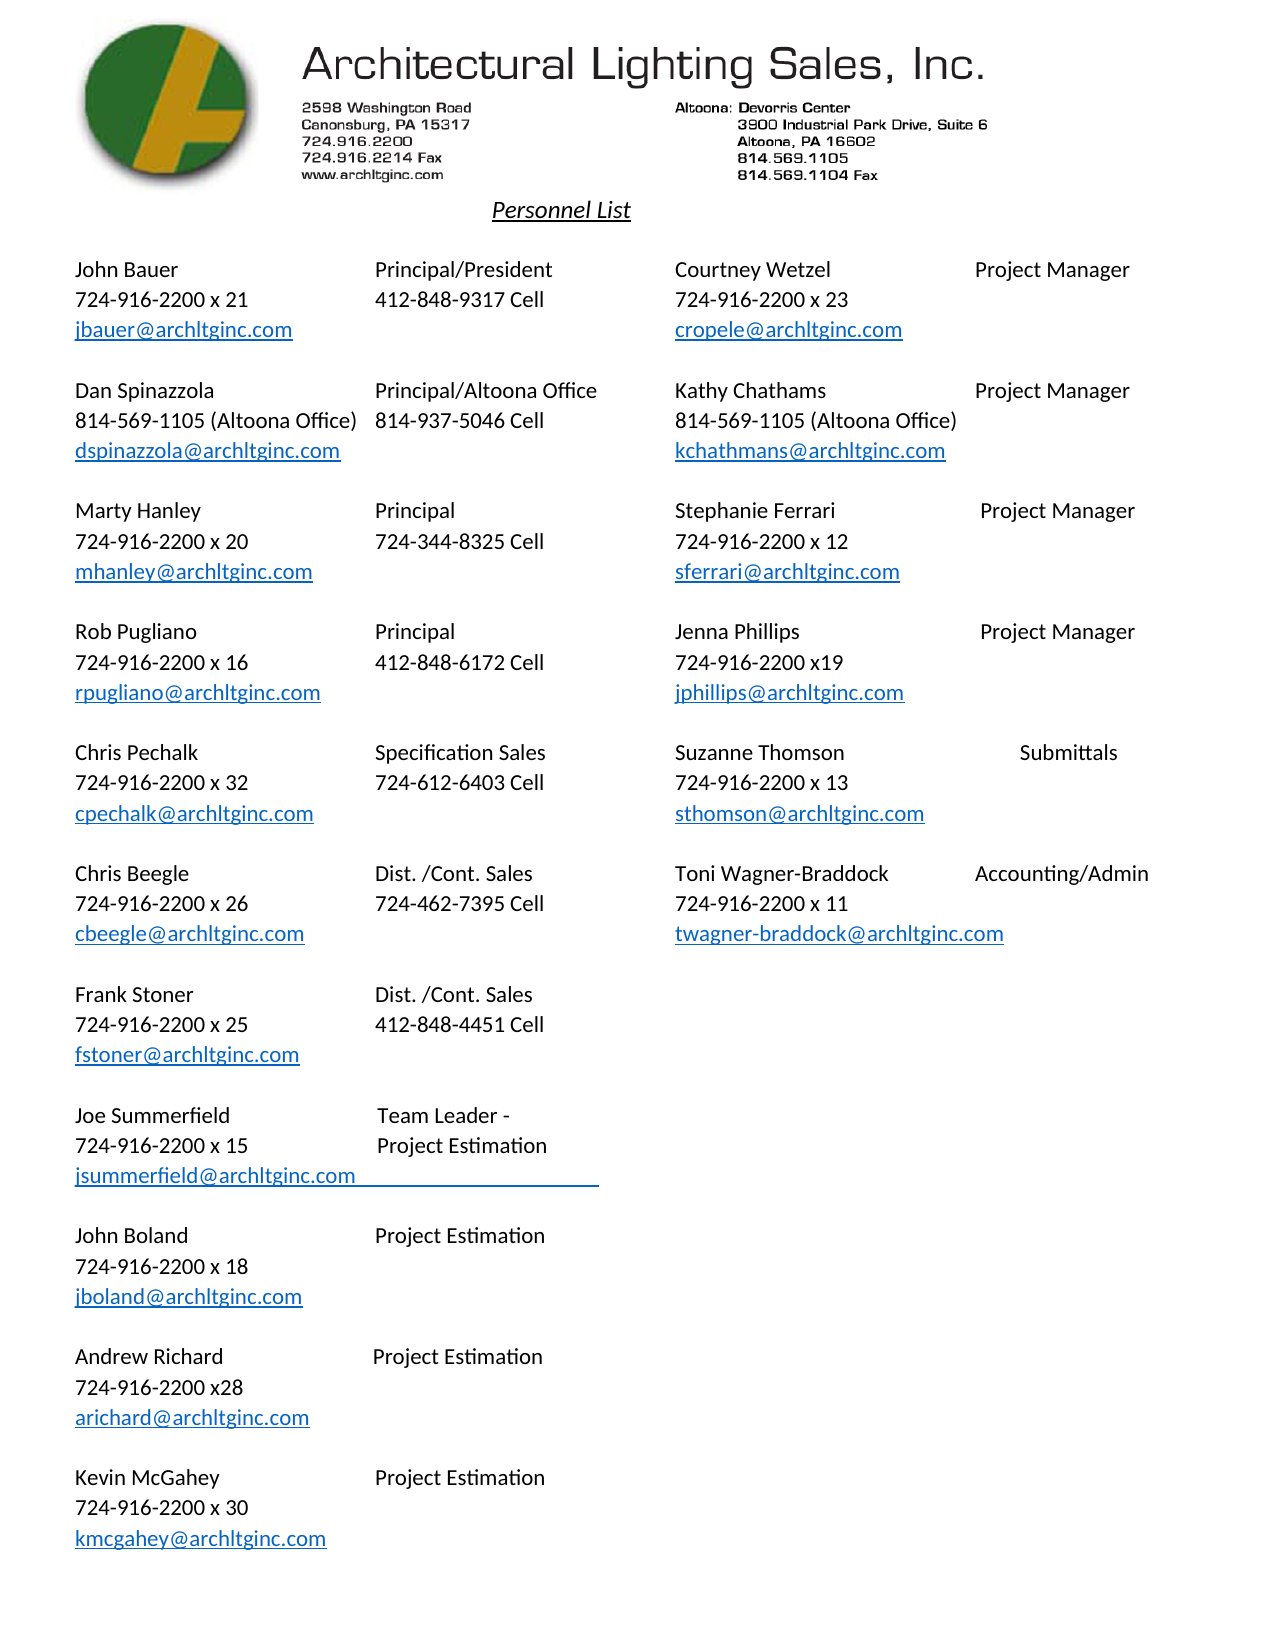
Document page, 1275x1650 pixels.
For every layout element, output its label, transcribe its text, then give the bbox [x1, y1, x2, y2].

text Rob Pugliano Principal [75, 617, 600, 645]
text Chris Beegle Dist. /Cont. Sales [75, 859, 600, 887]
text 814-569-1105 (Altoona Office) 814-937-5046 Cell [75, 406, 600, 434]
text Frank Stoner Dist. /Cont. Sales [75, 980, 600, 1008]
text 724-916-2200 x 23 [675, 285, 1200, 313]
text 724-916-2200 x 26 724-462-7395 Cell [75, 889, 600, 917]
text 724-916-2200 x 11 [675, 889, 1200, 917]
text Dan Spinazzola Principal/Altoona Office [75, 376, 600, 404]
text 724-916-2200 x 16 412-848-6172 Cell [75, 648, 600, 676]
text 724-916-2200 x 13 [675, 768, 1200, 796]
text Jenna Phillips Project Manager [675, 617, 1200, 645]
text Joe Summerfield Team Leader - [75, 1101, 600, 1129]
text 724-916-2200 x 20 724-344-8325 Cell [75, 527, 600, 555]
text jphillips@archltginc.com [675, 678, 1200, 706]
text 724-916-2200 x 32 724-612-6403 Cell [75, 768, 600, 796]
text 724-916-2200 x 18 [75, 1252, 600, 1280]
text kchathmans@archltginc.com [675, 436, 1200, 464]
text jboland@archltginc.com [75, 1282, 600, 1310]
text John Bauer Principal/President [75, 255, 600, 283]
text 724-916-2200 x 12 [675, 527, 1200, 555]
text dspinazzola@archltginc.com [75, 436, 600, 464]
text fstoner@archltginc.com [75, 1040, 600, 1068]
text kmcgahey@archltginc.com [75, 1524, 600, 1552]
text arichard@archltginc.com [75, 1403, 600, 1431]
text cbeegle@archltginc.com [75, 919, 600, 947]
text Toni Wagner-Braddock Accounting/Admin [675, 859, 1200, 887]
text Suzanne Thomson Submittals [675, 738, 1200, 766]
text 814-569-1105 (Altoona Office) [675, 406, 1200, 434]
text Chris Pechalk Specification Sales [75, 738, 600, 766]
text mhanley@archltginc.com [75, 557, 600, 585]
text twagner-braddock@archltginc.com [675, 919, 1200, 947]
text 724-916-2200 x 30 [75, 1493, 600, 1521]
text jsummerfield@archltginc.com [75, 1161, 600, 1189]
text Marty Hanley Principal [75, 497, 600, 524]
picture [75, 15, 1050, 195]
text cropele@archltginc.com [675, 315, 1200, 343]
text Andrew Richard Project Estimation [75, 1342, 600, 1370]
text sthomson@archltginc.com [675, 799, 1200, 827]
text sferrari@archltginc.com [675, 557, 1200, 585]
text Kathy Chathams Project Manager [675, 376, 1200, 404]
text cpechalk@archltginc.com [75, 799, 600, 827]
text Courtney Wetzel Project Manager [675, 255, 1200, 283]
text jbauer@archltginc.com [75, 315, 600, 343]
text 724-916-2200 x 25 412-848-4451 Cell [75, 1010, 600, 1038]
text 724-916-2200 x28 [75, 1373, 600, 1401]
text 724-916-2200 x19 [675, 648, 1200, 676]
text 724-916-2200 x 15 Project Estimation [75, 1131, 600, 1159]
text John Boland Project Estimation [75, 1222, 600, 1249]
text Stephanie Ferrari Project Manager [675, 497, 1200, 524]
text Kevin McGahey Project Estimation [75, 1463, 600, 1491]
text rpugliano@archltginc.com [75, 678, 600, 706]
text 724-916-2200 x 21 412-848-9317 Cell [75, 285, 600, 313]
